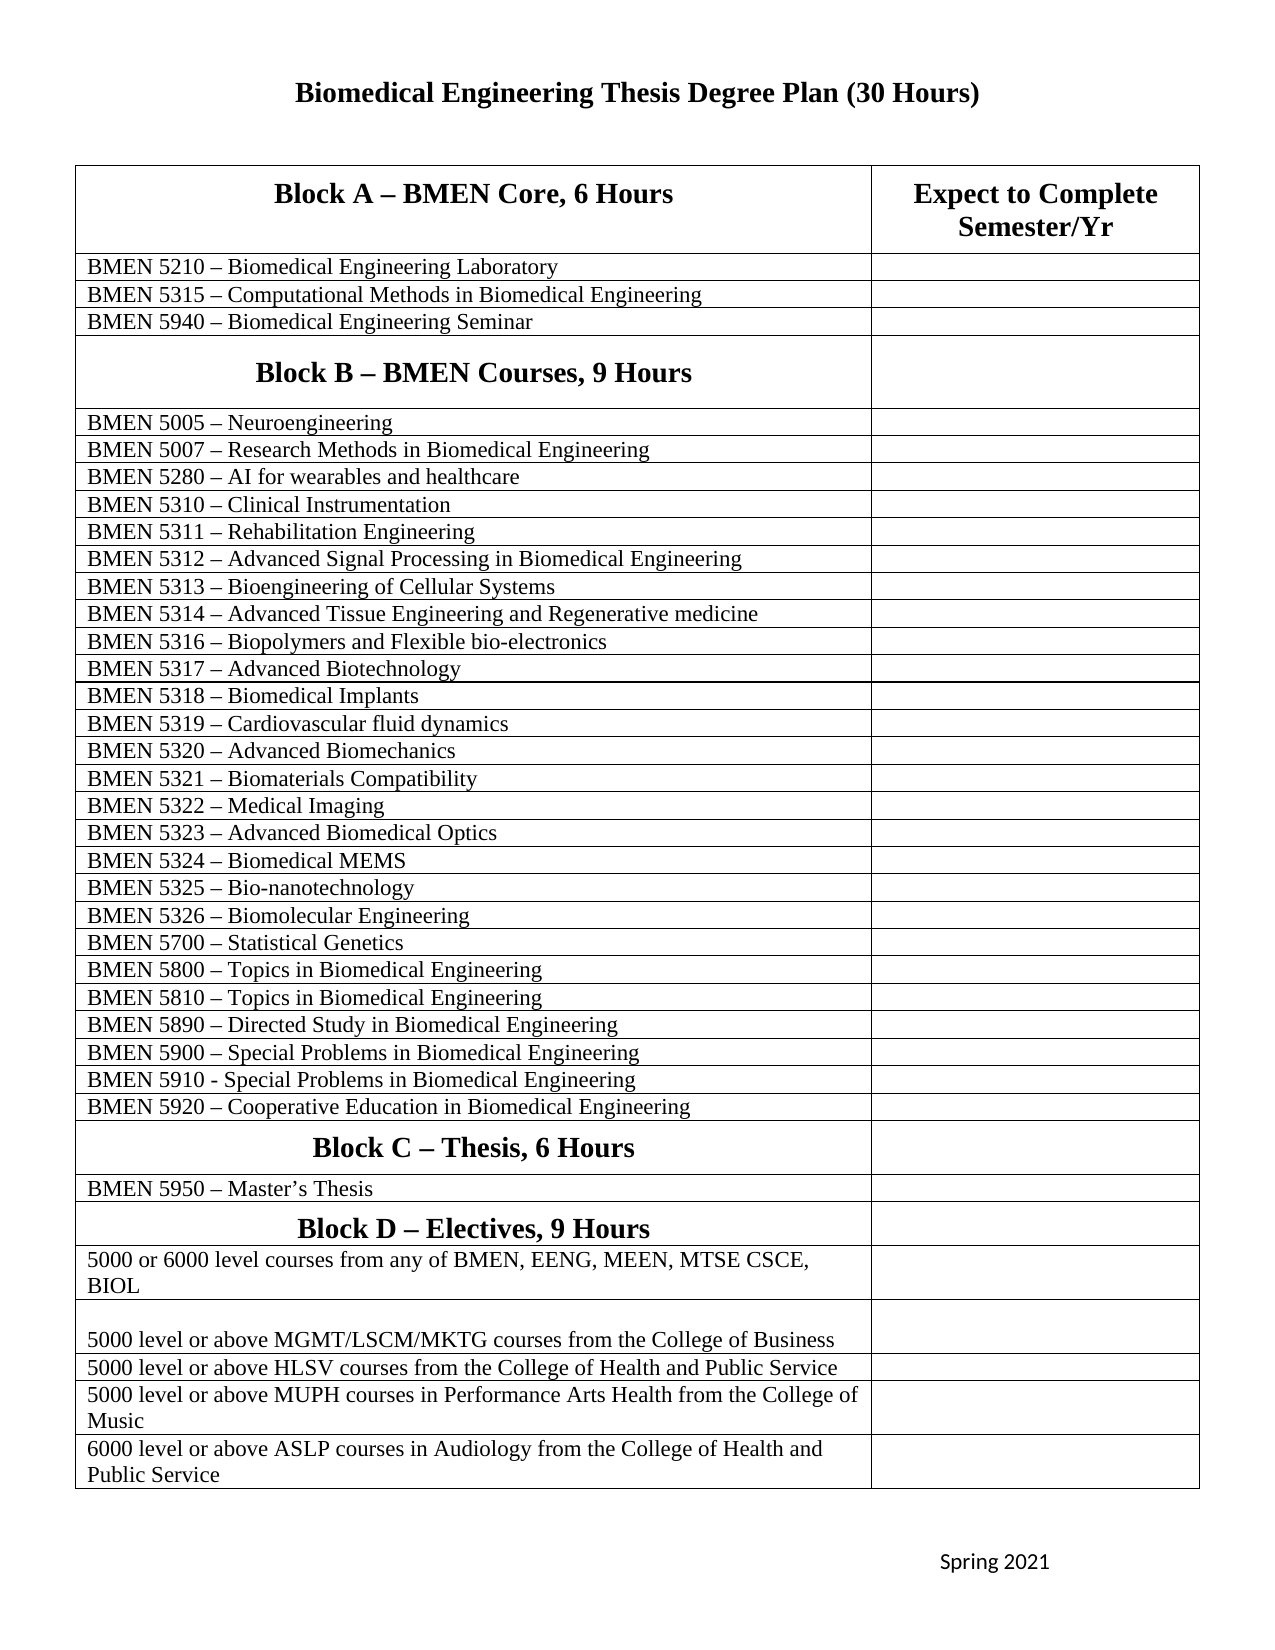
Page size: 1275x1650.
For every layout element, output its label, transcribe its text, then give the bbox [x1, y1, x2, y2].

table_cell BMEN 5324 – Biomedical MEMS [76, 847, 871, 873]
table_cell [872, 1381, 1199, 1434]
table_cell Block D – Electives, 9 Hours [76, 1202, 871, 1245]
table_cell [872, 765, 1199, 791]
table_cell [872, 956, 1199, 983]
table_cell [872, 929, 1199, 955]
table_cell [872, 436, 1199, 462]
table_cell 5000 level or above MGMT/LSCM/MKTG courses from the College of Business [76, 1300, 871, 1353]
table_cell [872, 628, 1199, 654]
table_cell BMEN 5314 – Advanced Tissue Engineering and Regenerative medicine [76, 600, 871, 627]
table_cell [872, 1011, 1199, 1038]
table_cell BMEN 5005 – Neuroengineering [76, 409, 871, 435]
table_cell [872, 1094, 1199, 1120]
table_cell Block B – BMEN Courses, 9 Hours [76, 336, 871, 407]
table_cell [872, 874, 1199, 901]
table_cell [872, 847, 1199, 873]
table_cell [872, 902, 1199, 928]
table_cell [872, 463, 1199, 490]
table_cell BMEN 5318 – Biomedical Implants [76, 683, 871, 709]
table_cell BMEN 5323 – Advanced Biomedical Optics [76, 820, 871, 846]
table_cell [872, 336, 1199, 407]
table_cell 5000 level or above HLSV courses from the College of Health and Public Service [76, 1354, 871, 1380]
table_cell [872, 710, 1199, 736]
table_cell BMEN 5325 – Bio-nanotechnology [76, 874, 871, 901]
table_cell 6000 level or above ASLP courses in Audiology from the College of Health and Public Service [76, 1435, 871, 1487]
table_cell BMEN 5319 – Cardiovascular fluid dynamics [76, 710, 871, 736]
table_cell BMEN 5315 – Computational Methods in Biomedical Engineering [76, 281, 871, 307]
table_cell [872, 491, 1199, 517]
table_cell [872, 409, 1199, 435]
table_cell BMEN 5007 – Research Methods in Biomedical Engineering [76, 436, 871, 462]
table_header Expect to Complete Semester/Yr [872, 166, 1199, 252]
table_cell [872, 1175, 1199, 1201]
table_cell BMEN 5317 – Advanced Biotechnology [76, 655, 871, 681]
table_cell [872, 281, 1199, 307]
table_cell [872, 308, 1199, 334]
table_cell BMEN 5311 – Rehabilitation Engineering [76, 518, 871, 544]
table_cell [872, 792, 1199, 818]
table_cell BMEN 5210 – Biomedical Engineering Laboratory [76, 254, 871, 280]
table_cell BMEN 5900 – Special Problems in Biomedical Engineering [76, 1039, 871, 1065]
table_cell BMEN 5700 – Statistical Genetics [76, 929, 871, 955]
table_cell Block C – Thesis, 6 Hours [76, 1121, 871, 1173]
table_cell [872, 1246, 1199, 1299]
table_cell [872, 1300, 1199, 1353]
table_header Block A – BMEN Core, 6 Hours [76, 166, 871, 252]
table_cell BMEN 5890 – Directed Study in Biomedical Engineering [76, 1011, 871, 1038]
table_cell [872, 683, 1199, 709]
table_cell [872, 1435, 1199, 1487]
table_cell BMEN 5810 – Topics in Biomedical Engineering [76, 984, 871, 1010]
table_cell [872, 820, 1199, 846]
table_cell [872, 1202, 1199, 1245]
table_cell [872, 737, 1199, 764]
table_cell BMEN 5940 – Biomedical Engineering Seminar [76, 308, 871, 334]
table_cell BMEN 5920 – Cooperative Education in Biomedical Engineering [76, 1094, 871, 1120]
table_cell BMEN 5910 - Special Problems in Biomedical Engineering [76, 1066, 871, 1092]
text Biomedical Engineering Thesis Degree Plan (30 Hours) [75, 75, 1200, 108]
table_cell [872, 600, 1199, 627]
table_cell BMEN 5310 – Clinical Instrumentation [76, 491, 871, 517]
table_cell BMEN 5322 – Medical Imaging [76, 792, 871, 818]
table_cell [872, 1066, 1199, 1092]
table_cell [872, 1354, 1199, 1380]
table_cell [872, 254, 1199, 280]
table_cell BMEN 5326 – Biomolecular Engineering [76, 902, 871, 928]
table_cell 5000 or 6000 level courses from any of BMEN, EENG, MEEN, MTSE CSCE, BIOL [76, 1246, 871, 1299]
table_cell BMEN 5312 – Advanced Signal Processing in Biomedical Engineering [76, 546, 871, 572]
table_cell BMEN 5800 – Topics in Biomedical Engineering [76, 956, 871, 983]
table_cell [872, 518, 1199, 544]
table_cell BMEN 5320 – Advanced Biomechanics [76, 737, 871, 764]
table_cell [872, 573, 1199, 599]
table_cell [872, 1039, 1199, 1065]
table_cell [872, 984, 1199, 1010]
table_cell 5000 level or above MUPH courses in Performance Arts Health from the College of Music [76, 1381, 871, 1434]
table_cell BMEN 5280 – AI for wearables and healthcare [76, 463, 871, 490]
table_cell BMEN 5313 – Bioengineering of Cellular Systems [76, 573, 871, 599]
table_cell BMEN 5316 – Biopolymers and Flexible bio-electronics [76, 628, 871, 654]
table_cell BMEN 5950 – Master’s Thesis [76, 1175, 871, 1201]
table_cell [872, 1121, 1199, 1173]
table_cell [872, 546, 1199, 572]
table_cell [872, 655, 1199, 681]
table_cell BMEN 5321 – Biomaterials Compatibility [76, 765, 871, 791]
